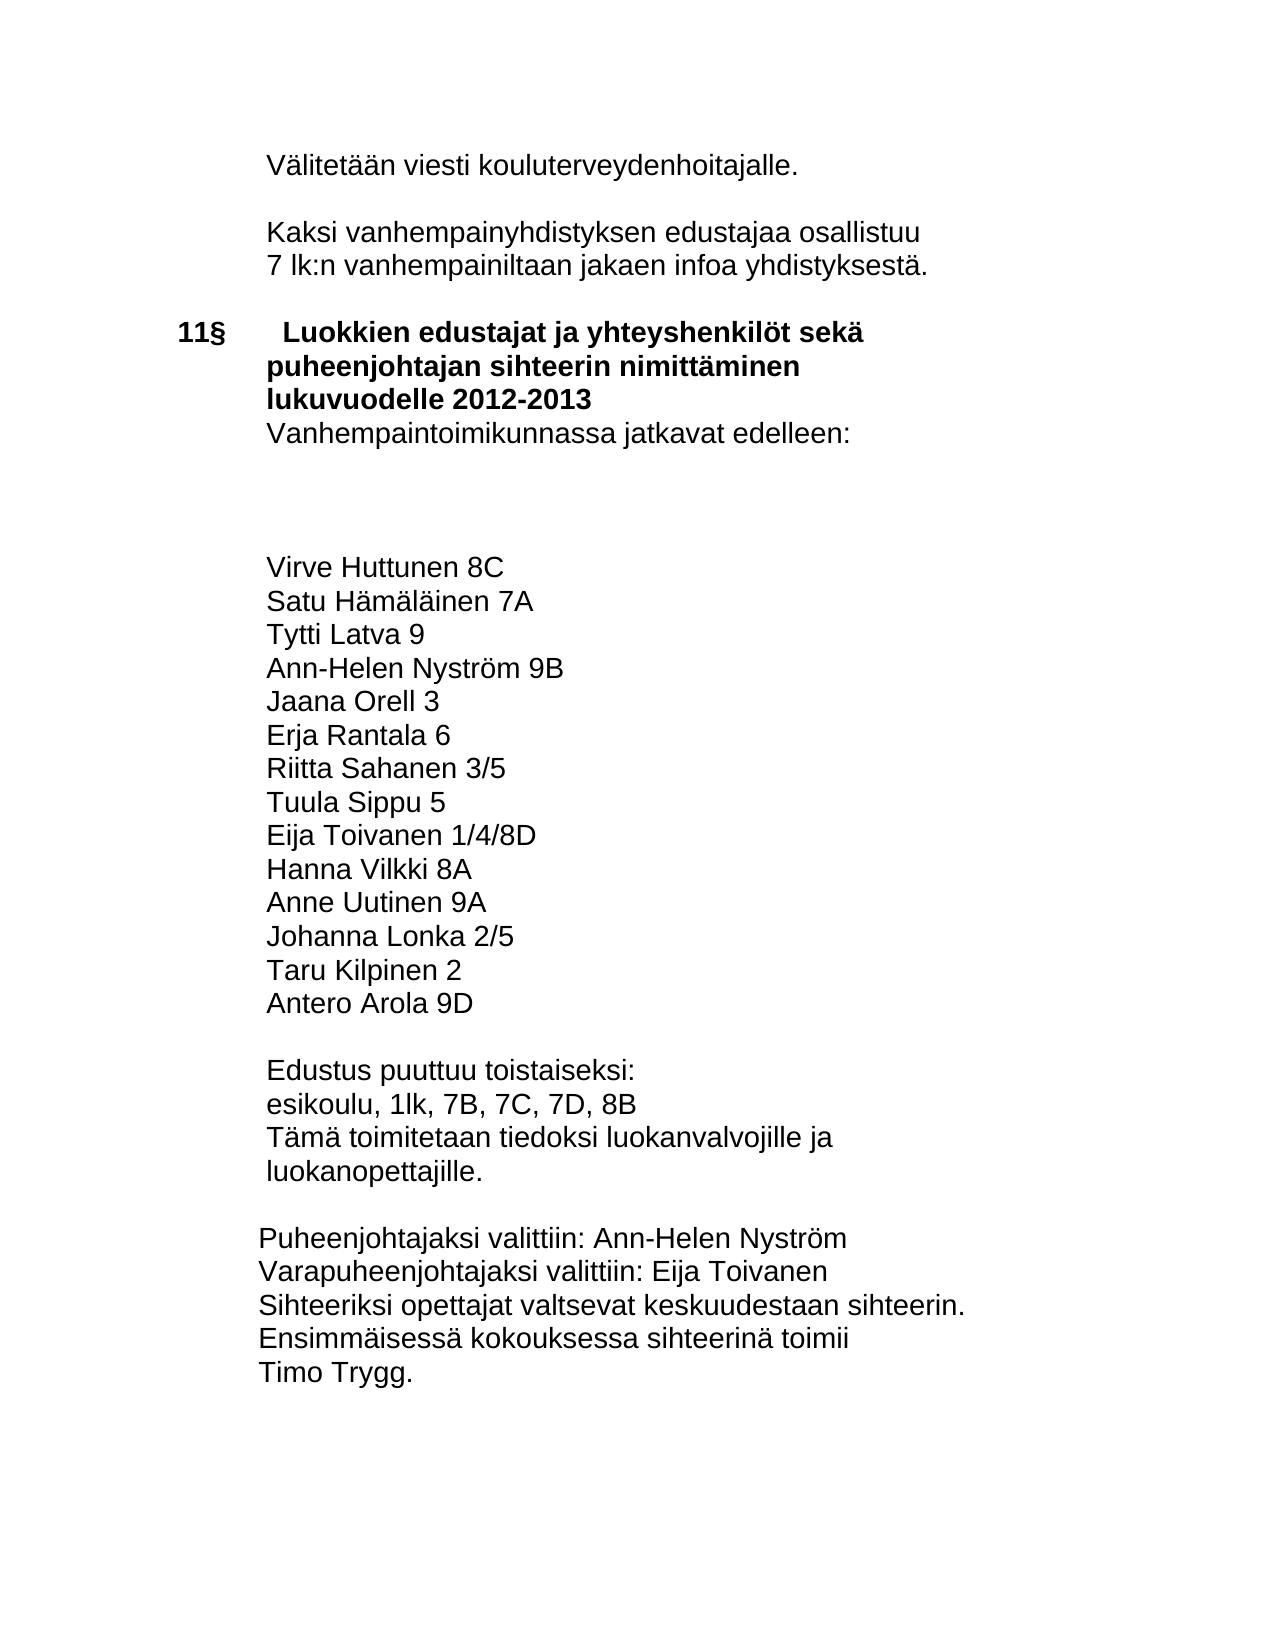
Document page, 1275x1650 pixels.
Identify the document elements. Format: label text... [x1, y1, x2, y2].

text Sihteeriksi opettajat valtsevat keskuudestaan sihteerin. [177, 1288, 1157, 1322]
text 7 lk:n vanhempainiltaan jakaen infoa yhdistyksestä. [177, 248, 1157, 282]
text Timo Trygg. [177, 1355, 1157, 1389]
text Hanna Vilkki 8A [177, 852, 1157, 886]
text puheenjohtajan sihteerin nimittäminen [177, 349, 1157, 382]
text Riitta Sahanen 3/5 [177, 751, 1157, 785]
text Vanhempaintoimikunnassa jatkavat edelleen: [177, 416, 1157, 449]
text Taru Kilpinen 2 [177, 953, 1157, 986]
text Tytti Latva 9 [177, 617, 1157, 651]
text Anne Uutinen 9A [177, 886, 1157, 919]
text lukuvuodelle 2012-2013 [177, 382, 1157, 416]
text 11§ Luokkien edustajat ja yhteyshenkilöt sekä [177, 315, 1157, 349]
text Välitetään viesti kouluterveydenhoitajalle. [177, 148, 1157, 181]
text Virve Huttunen 8C [177, 550, 1157, 584]
text Erja Rantala 6 [177, 718, 1157, 751]
text Kaksi vanhempainyhdistyksen edustajaa osallistuu [177, 215, 1157, 248]
text luokanopettajille. [177, 1154, 1157, 1187]
text Edustus puuttuu toistaiseksi: [177, 1053, 1157, 1087]
text Antero Arola 9D [177, 986, 1157, 1020]
text Puheenjohtajaksi valittiin: Ann-Helen Nyström [177, 1221, 1157, 1254]
text Eija Toivanen 1/4/8D [177, 818, 1157, 852]
text esikoulu, 1lk, 7B, 7C, 7D, 8B [177, 1087, 1157, 1120]
text Jaana Orell 3 [177, 684, 1157, 718]
text Ensimmäisessä kokouksessa sihteerinä toimii [177, 1322, 1157, 1355]
text Satu Hämäläinen 7A [177, 584, 1157, 617]
text Johanna Lonka 2/5 [177, 919, 1157, 953]
text Tämä toimitetaan tiedoksi luokanvalvojille ja [177, 1120, 1157, 1154]
text Tuula Sippu 5 [177, 785, 1157, 818]
text Ann-Helen Nyström 9B [177, 651, 1157, 684]
text Varapuheenjohtajaksi valittiin: Eija Toivanen [177, 1254, 1157, 1288]
